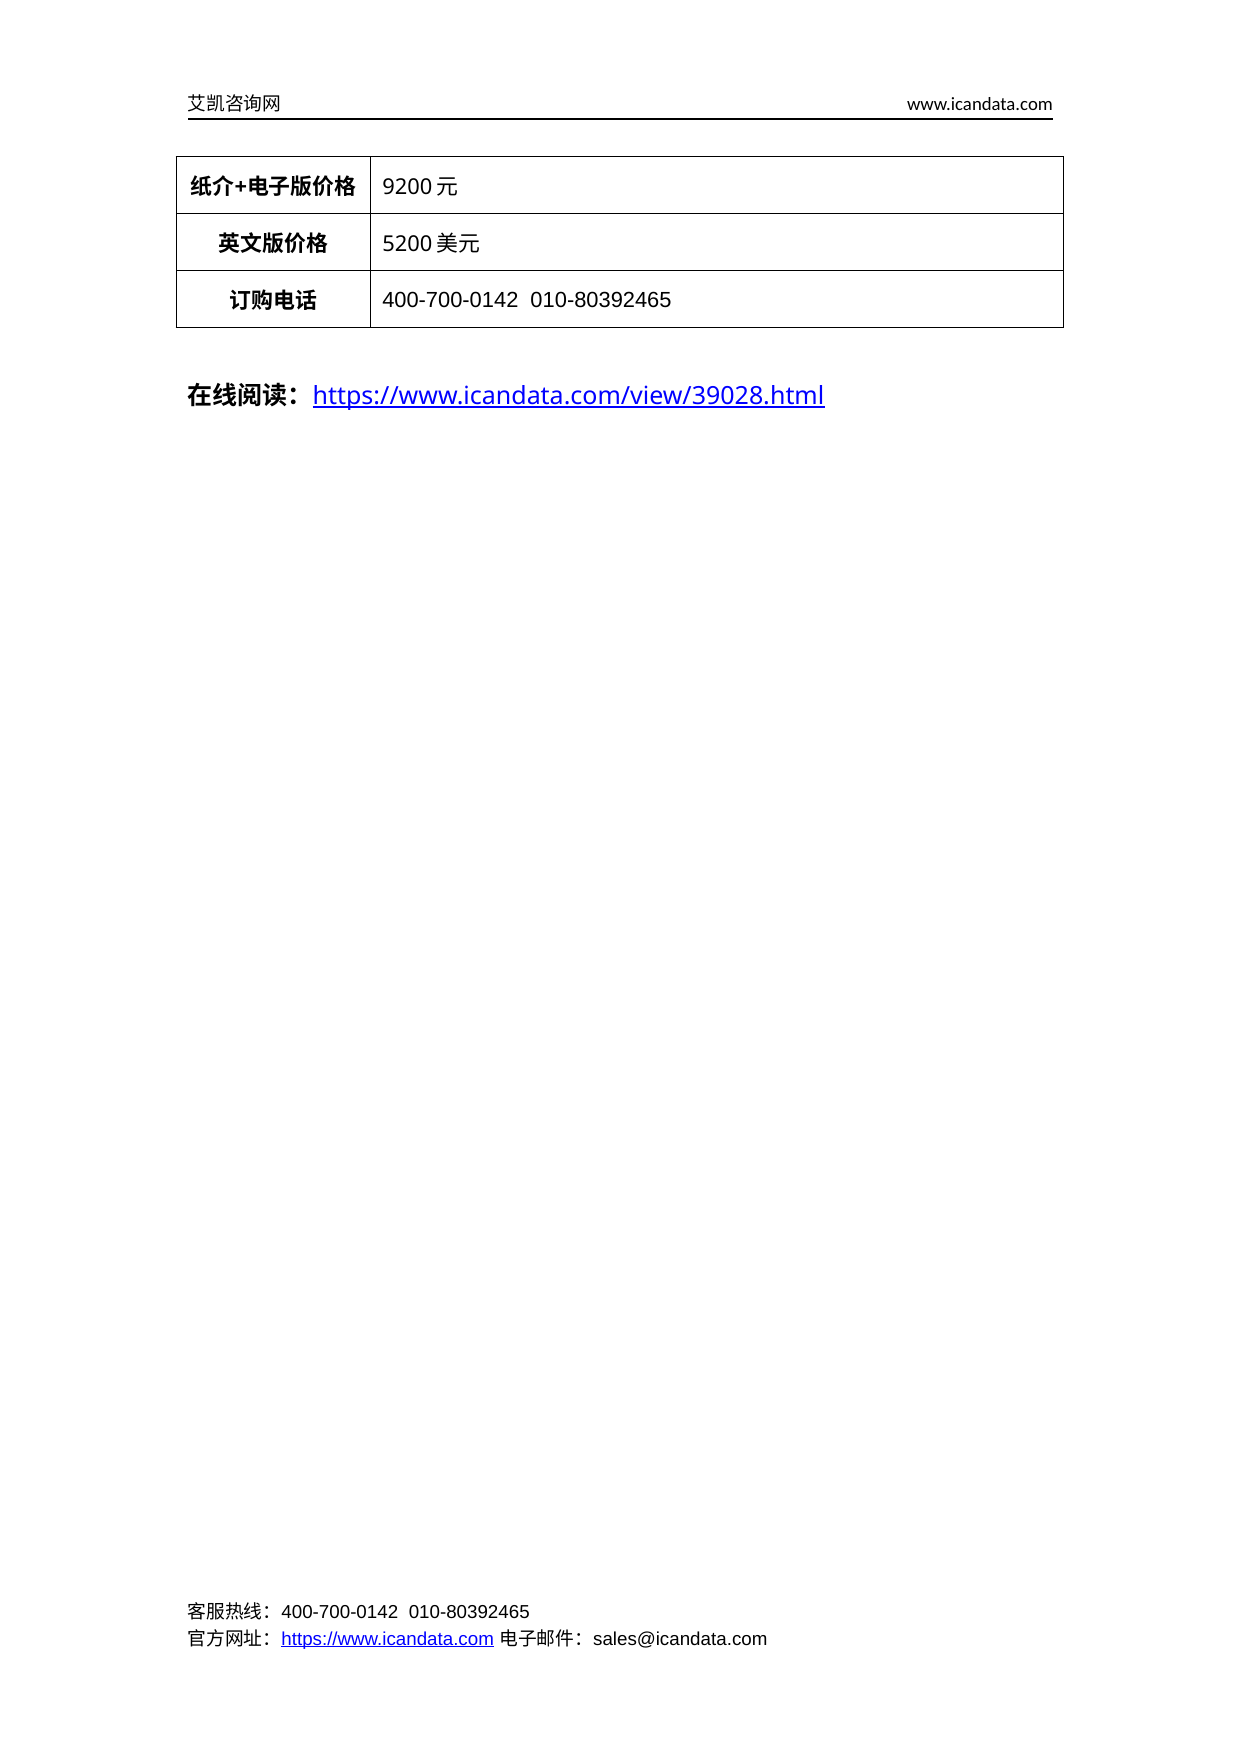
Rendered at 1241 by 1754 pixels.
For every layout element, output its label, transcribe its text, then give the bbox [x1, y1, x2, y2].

text 在线阅读：https://www.icandata.com/view/39028.html [187, 361, 1053, 426]
table_cell 纸介+电子版价格 [177, 157, 370, 213]
table_cell 5200美元 [371, 214, 1063, 270]
table_cell 英文版价格 [177, 214, 370, 270]
table_cell 订购电话 [177, 271, 370, 327]
table_cell 9200元 [371, 157, 1063, 213]
table_cell 400-700-0142 010-80392465 [371, 271, 1063, 327]
